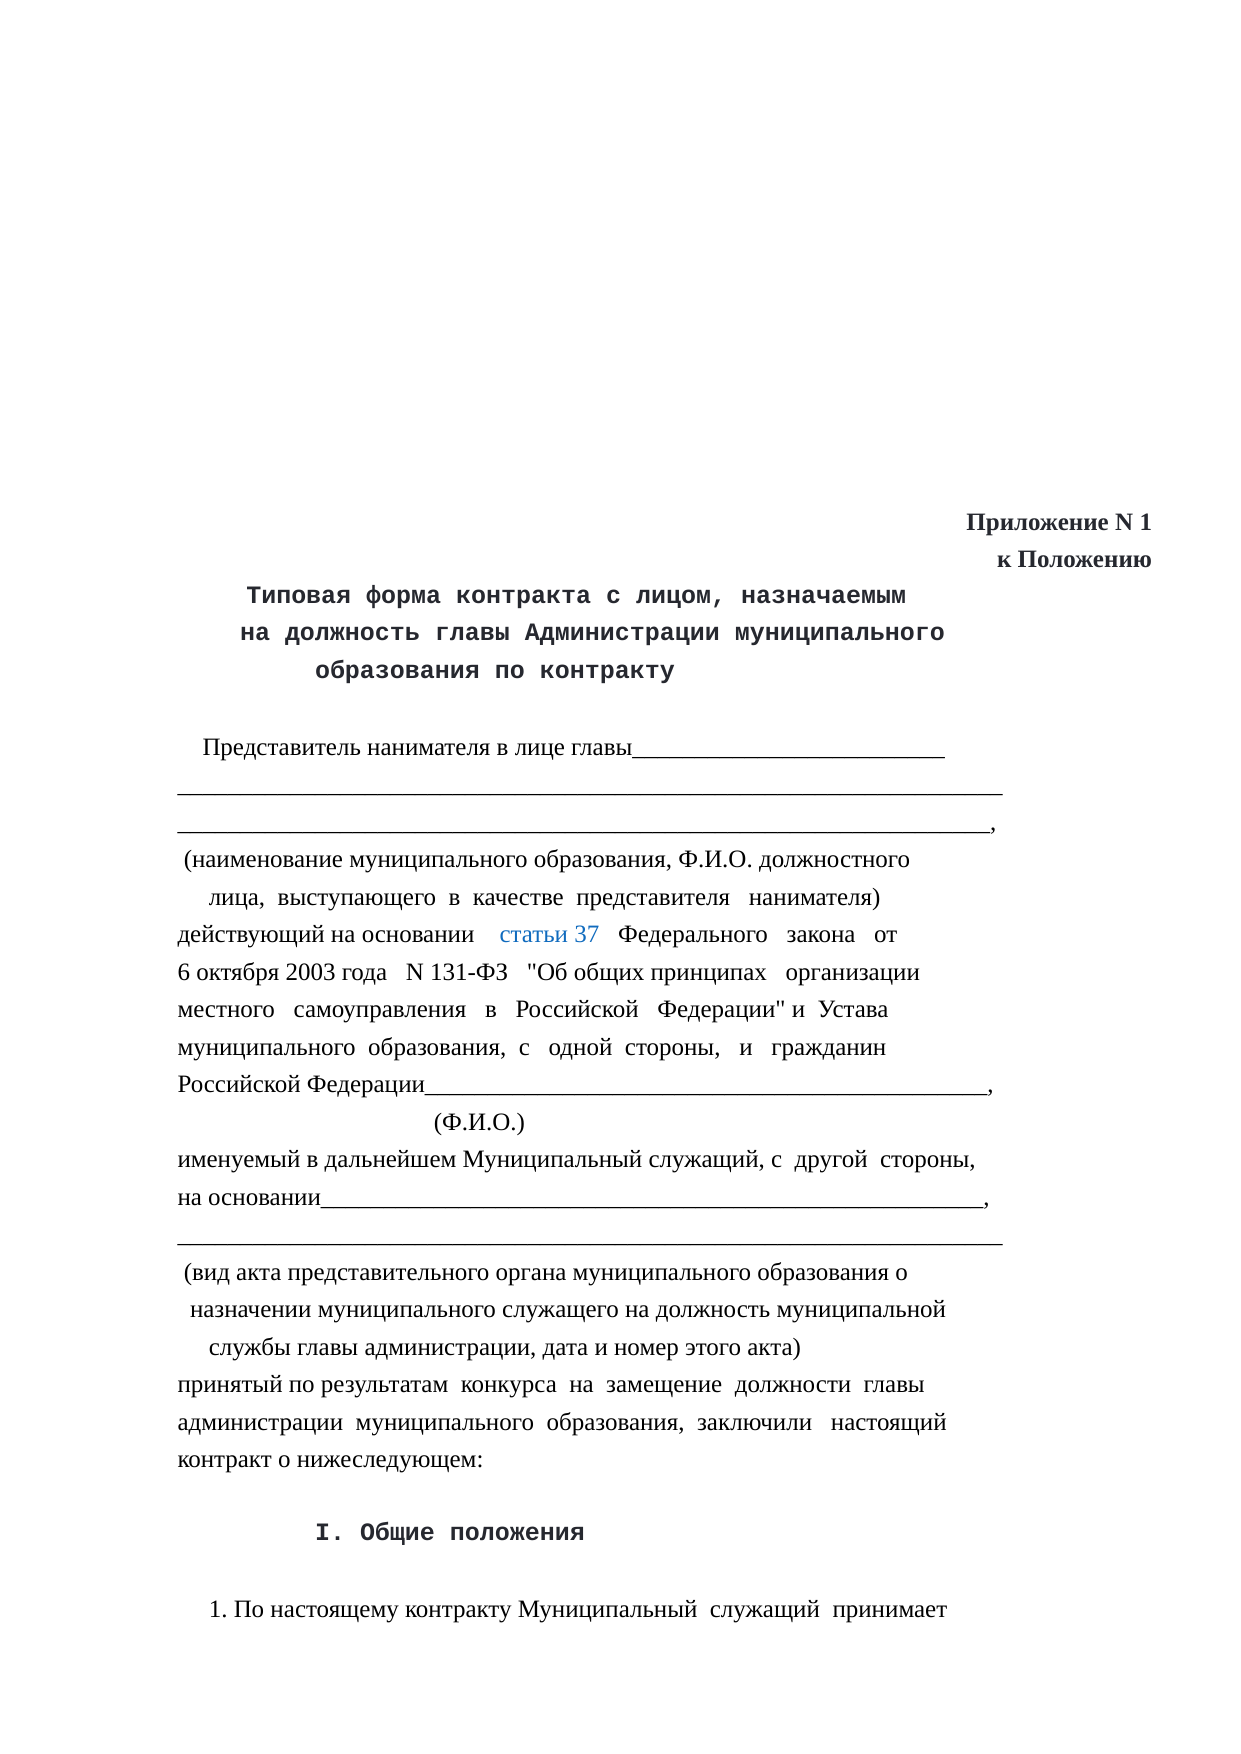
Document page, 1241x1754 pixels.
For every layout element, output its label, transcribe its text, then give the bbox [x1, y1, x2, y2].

text принятый по результатам конкурса на замещение должности главы [177, 1365, 1152, 1403]
text __________________________________________________________________ [177, 765, 1152, 803]
text I. Общие положения [177, 1515, 1152, 1553]
text контракт о нижеследующем: [177, 1440, 1152, 1478]
text Российской Федерации_____________________________________________, [177, 1065, 1152, 1103]
text администрации муниципального образования, заключили настоящий [177, 1403, 1152, 1440]
text 1. По настоящему контракту Муниципальный служащий принимает [177, 1590, 1152, 1628]
text на должность главы Администрации муниципального [177, 615, 1152, 653]
text местного самоуправления в Российской Федерации" и Устава [177, 990, 1152, 1028]
text Приложение N 1 к Положению [177, 503, 1152, 578]
text назначении муниципального служащего на должность муниципальной [177, 1290, 1152, 1328]
text Типовая форма контракта с лицом, назначаемым [177, 578, 1152, 615]
text 6 октября 2003 года N 131-ФЗ "Об общих принципах организации [177, 953, 1152, 990]
text образования по контракту [177, 653, 1152, 690]
text лица, выступающего в качестве представителя нанимателя) [177, 878, 1152, 915]
text (Ф.И.О.) [177, 1103, 1152, 1140]
text службы главы администрации, дата и номер этого акта) [177, 1328, 1152, 1365]
text на основании_____________________________________________________, [177, 1178, 1152, 1215]
text действующий на основании статьи 37 Федерального закона от [177, 915, 1152, 953]
text Представитель нанимателя в лице главы_________________________ [177, 728, 1152, 765]
text именуемый в дальнейшем Муниципальный служащий, с другой стороны, [177, 1140, 1152, 1178]
text _________________________________________________________________, [177, 803, 1152, 840]
text (вид акта представительного органа муниципального образования о [177, 1253, 1152, 1290]
text __________________________________________________________________ [177, 1215, 1152, 1253]
text (наименование муниципального образования, Ф.И.О. должностного [177, 840, 1152, 878]
text муниципального образования, с одной стороны, и гражданин [177, 1028, 1152, 1065]
